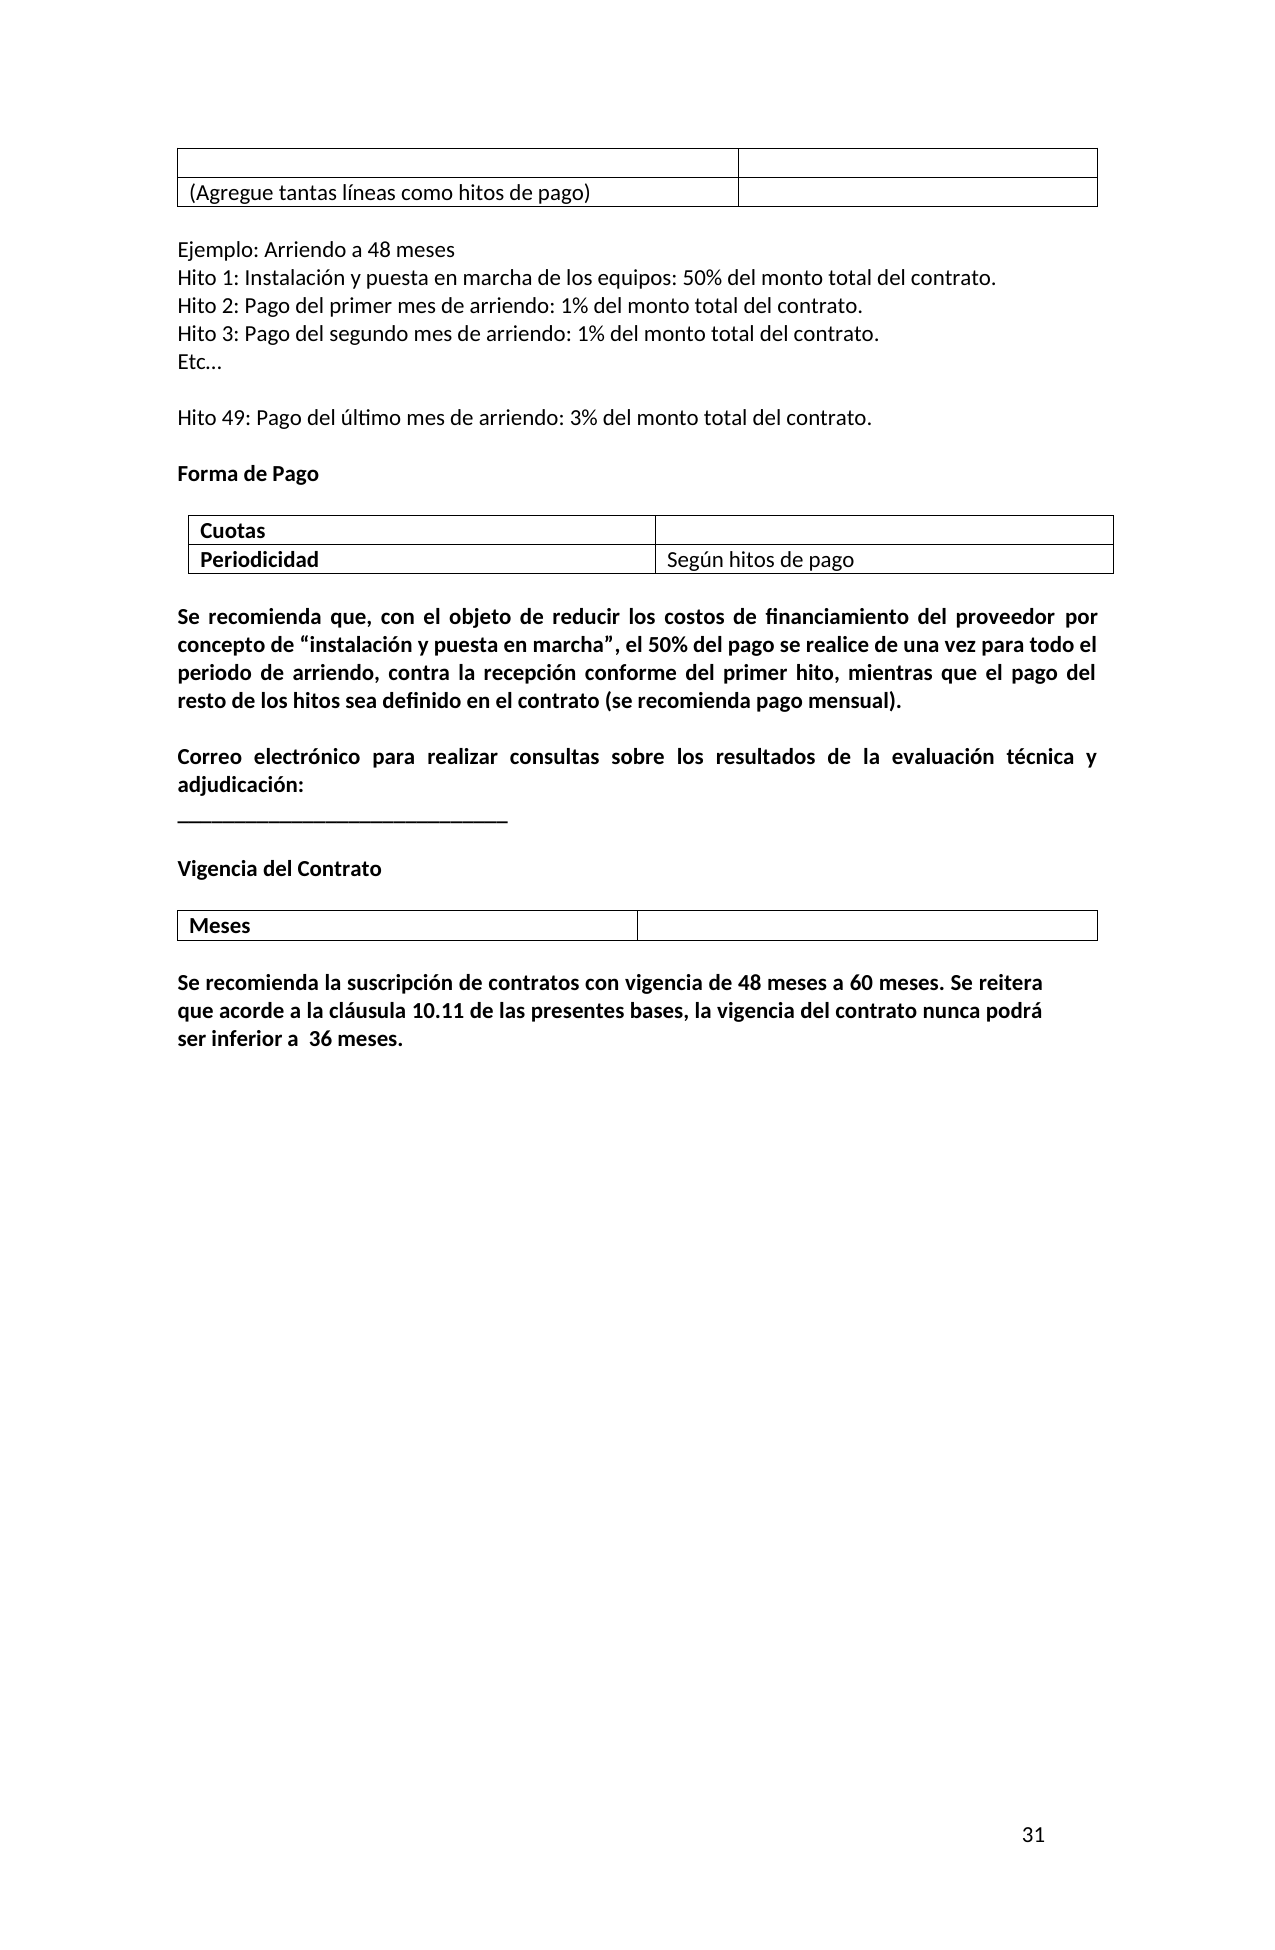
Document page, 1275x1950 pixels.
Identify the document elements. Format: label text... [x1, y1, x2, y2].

text _____________________________ [177, 798, 1098, 826]
text Hito 3: Pago del segundo mes de arriendo: 1% del monto total del contrato. [177, 319, 1045, 347]
table_header Cuotas [189, 516, 655, 544]
text Se recomienda que, con el objeto de reducir los costos de financiamiento del proveedor por concepto de “instalación y puesta en marcha”, el 50% del pago se realice de una vez para todo el periodo de arriendo, contra la recepción conforme del primer hito, mientras que el pago del resto de los hitos sea definido en el contrato (se recomienda pago mensual). [177, 602, 1098, 714]
text Ejemplo: Arriendo a 48 meses [177, 235, 1045, 263]
table_header Meses [178, 911, 637, 939]
text Forma de Pago [177, 459, 1098, 487]
text Hito 49: Pago del último mes de arriendo: 3% del monto total del contrato. [177, 403, 1045, 431]
table_cell [178, 149, 738, 177]
text Etc… [177, 347, 1045, 375]
text Hito 2: Pago del primer mes de arriendo: 1% del monto total del contrato. [177, 291, 1045, 319]
table_cell [739, 149, 1097, 177]
table_cell (Agregue tantas líneas como hitos de pago) [178, 178, 738, 206]
table_cell Según hitos de pago [656, 545, 1113, 573]
text Correo electrónico para realizar consultas sobre los resultados de la evaluación técnica y adjudicación: [177, 742, 1098, 798]
table_cell [739, 178, 1097, 206]
text Se recomienda la suscripción de contratos con vigencia de 48 meses a 60 meses. Se reitera que acorde a la cláusula 10.11 de las presentes bases, la vigencia del contrato nunca podrá ser inferior a 36 meses. [177, 968, 1045, 1053]
table_header [656, 516, 1113, 544]
table_cell Periodicidad [189, 545, 655, 573]
table_header [638, 911, 1097, 939]
text Vigencia del Contrato [177, 854, 1098, 882]
text Hito 1: Instalación y puesta en marcha de los equipos: 50% del monto total del contrato. [177, 263, 1045, 291]
